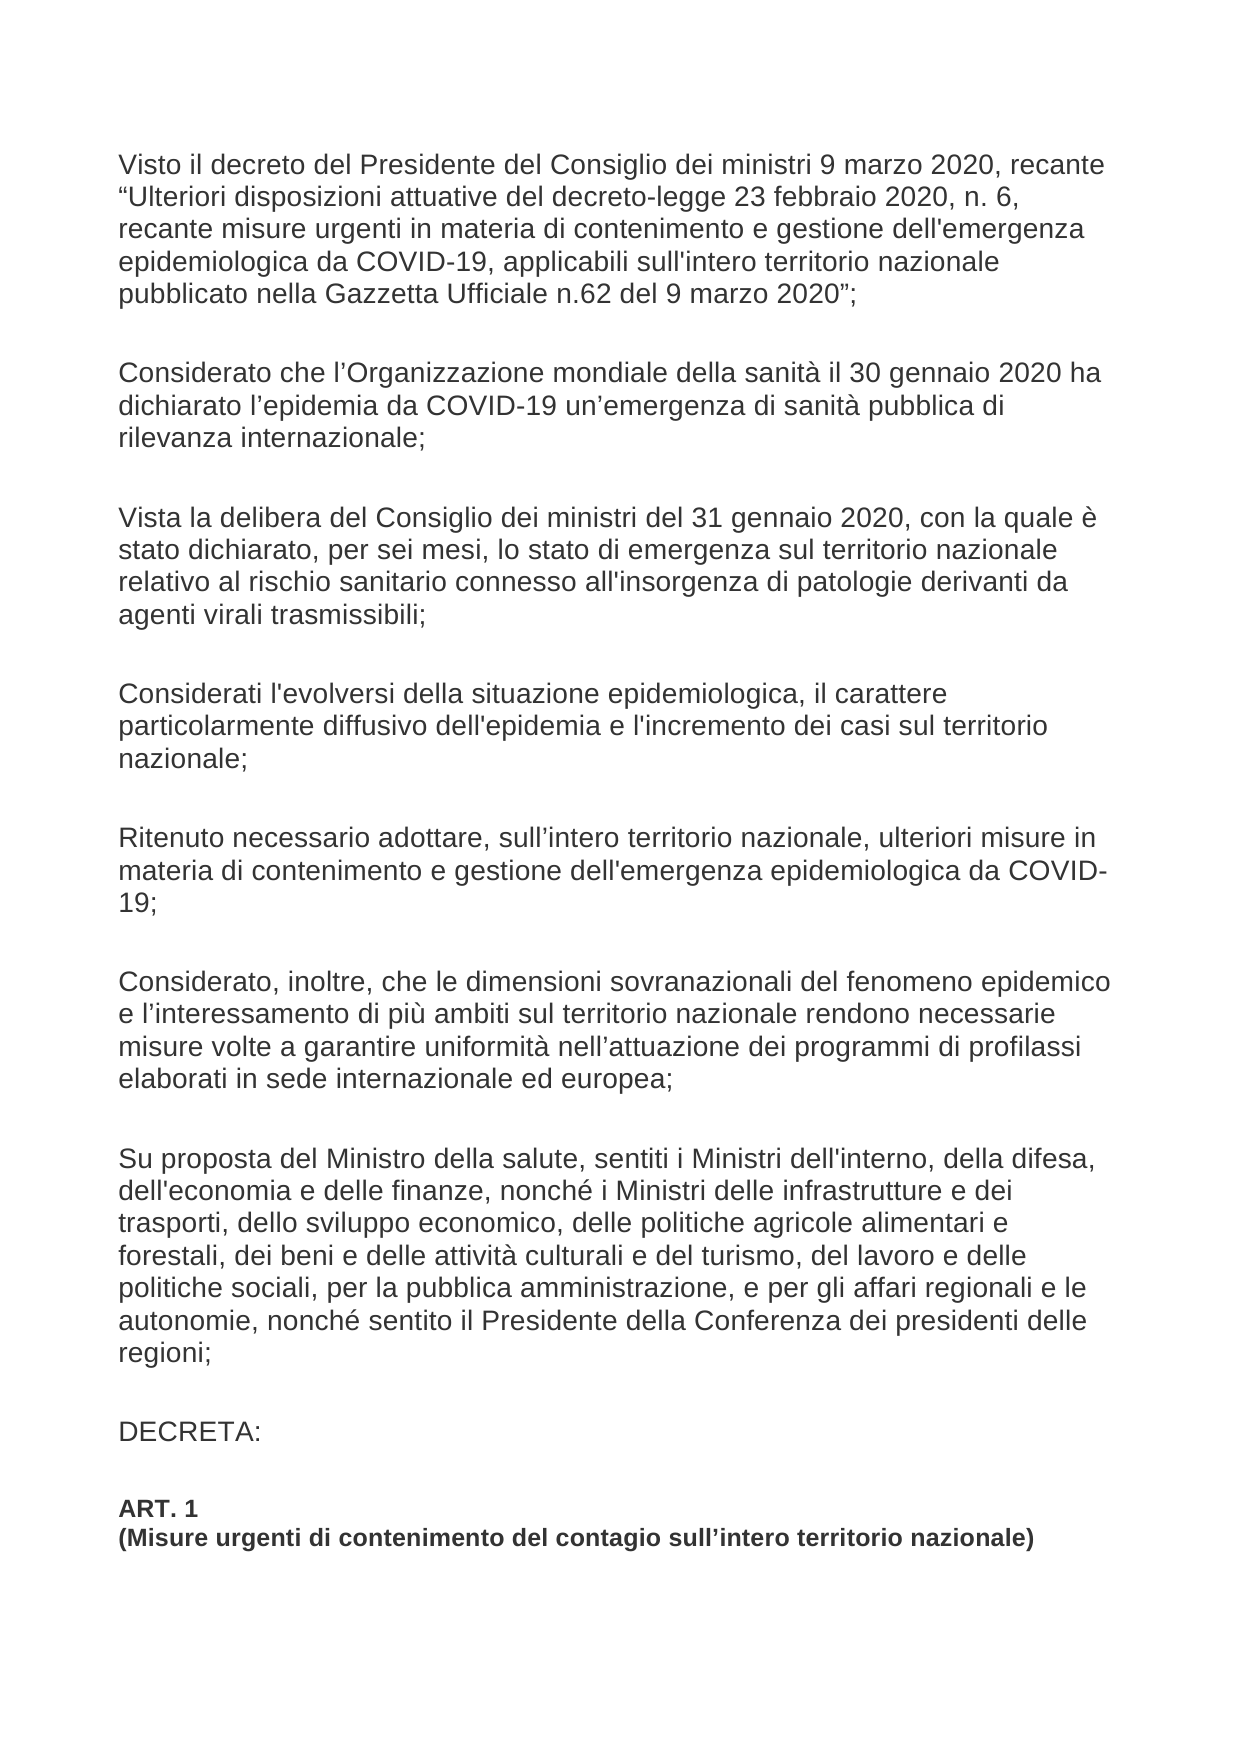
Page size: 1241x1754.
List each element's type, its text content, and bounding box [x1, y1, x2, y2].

text Visto il decreto del Presidente del Consiglio dei ministri 9 marzo 2020, recante “Ulteriori disposizioni attuative del decreto-legge 23 febbraio 2020, n. 6, recante misure urgenti in materia di contenimento e gestione dell'emergenza epidemiologica da COVID-19, applicabili sull'intero territorio nazionale pubblicato nella Gazzetta Ufficiale n.62 del 9 marzo 2020”; [118, 148, 1122, 309]
text Vista la delibera del Consiglio dei ministri del 31 gennaio 2020, con la quale è stato dichiarato, per sei mesi, lo stato di emergenza sul territorio nazionale relativo al rischio sanitario connesso all'insorgenza di patologie derivanti da agenti virali trasmissibili; [118, 501, 1122, 630]
text Considerato, inoltre, che le dimensioni sovranazionali del fenomeno epidemico e l’interessamento di più ambiti sul territorio nazionale rendono necessarie misure volte a garantire uniformità nell’attuazione dei programmi di profilassi elaborati in sede internazionale ed europea; [118, 965, 1122, 1095]
text Considerati l'evolversi della situazione epidemiologica, il carattere particolarmente diffusivo dell'epidemia e l'incremento dei casi sul territorio nazionale; [118, 677, 1122, 774]
text ART. 1 (Misure urgenti di contenimento del contagio sull’intero territorio nazionale) [118, 1494, 1122, 1552]
text Su proposta del Ministro della salute, sentiti i Ministri dell'interno, della difesa, dell'economia e delle finanze, nonché i Ministri delle infrastrutture e dei trasporti, dello sviluppo economico, delle politiche agricole alimentari e forestali, dei beni e delle attività culturali e del turismo, del lavoro e delle politiche sociali, per la pubblica amministrazione, e per gli affari regionali e le autonomie, nonché sentito il Presidente della Conferenza dei presidenti delle regioni; [118, 1142, 1122, 1368]
text DECRETA: [118, 1415, 1122, 1448]
text Ritenuto necessario adottare, sull’intero territorio nazionale, ulteriori misure in materia di contenimento e gestione dell'emergenza epidemiologica da COVID-19; [118, 821, 1122, 918]
text Considerato che l’Organizzazione mondiale della sanità il 30 gennaio 2020 ha dichiarato l’epidemia da COVID-19 un’emergenza di sanità pubblica di rilevanza internazionale; [118, 356, 1122, 454]
